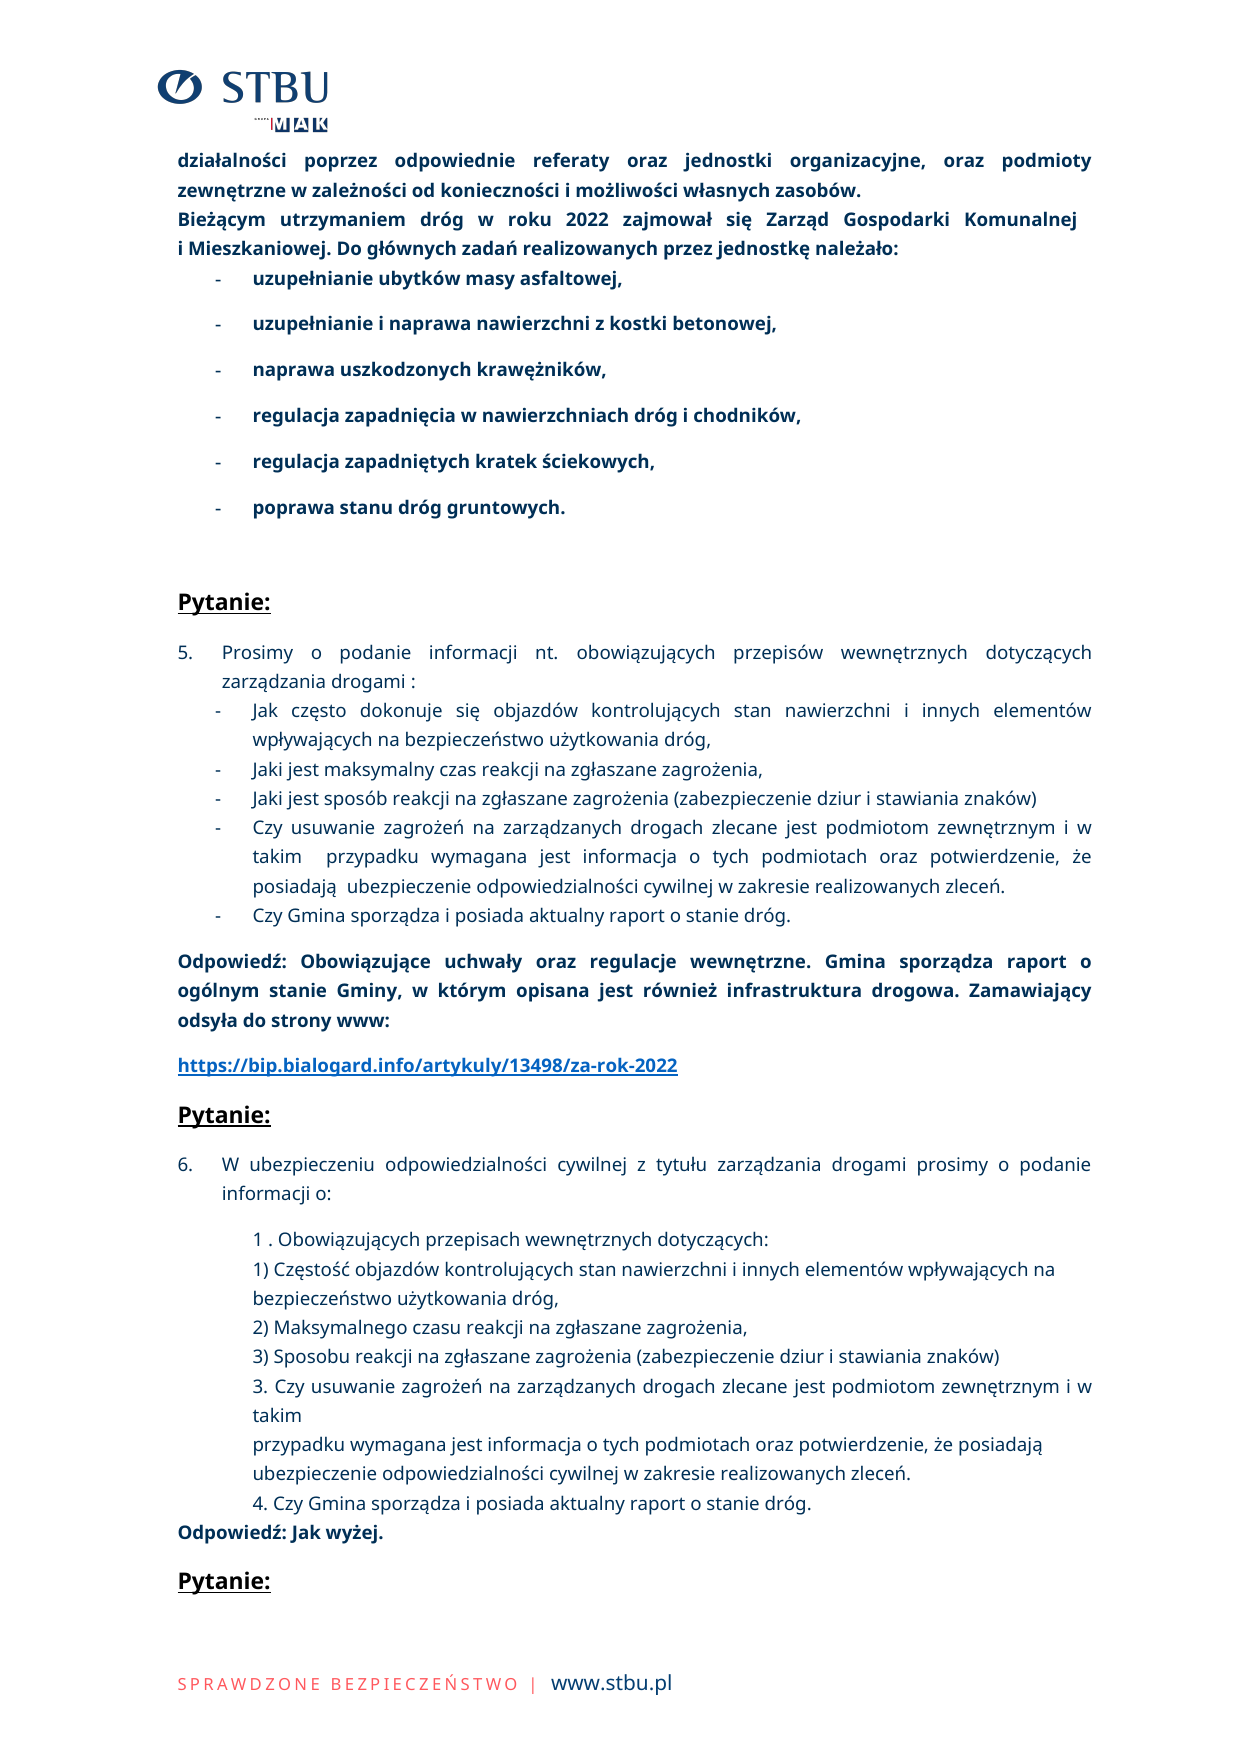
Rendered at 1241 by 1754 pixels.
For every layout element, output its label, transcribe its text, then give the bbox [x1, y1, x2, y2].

text bezpieczeństwo użytkowania dróg, [252, 1285, 1092, 1311]
list Jak często dokonuje się objazdów kontrolujących stan nawierzchni i innych elementów wpływających na bezpieczeństwo użytkowania dróg, [215, 697, 1092, 752]
picture [147, 57, 338, 145]
text 1) Częstość objazdów kontrolujących stan nawierzchni i innych elementów wpływających na [252, 1256, 1092, 1281]
list regulacja zapadniętych kratek ściekowych, [215, 448, 1092, 474]
text https://bip.bialogard.info/artykuly/13498/za-rok-2022 [177, 1053, 1092, 1078]
text 4. Czy Gmina sporządza i posiada aktualny raport o stanie dróg. [252, 1490, 1092, 1516]
list Czy usuwanie zagrożeń na zarządzanych drogach zlecane jest podmiotom zewnętrznym i w takim przypadku wymagana jest informacja o tych podmiotach oraz potwierdzenie, że posiadają ubezpieczenie odpowiedzialności cywilnej w zakresie realizowanych zleceń. [215, 814, 1092, 899]
list uzupełnianie i naprawa nawierzchni z kostki betonowej, [215, 311, 1092, 336]
text przypadku wymagana jest informacja o tych podmiotach oraz potwierdzenie, że posiadają [252, 1431, 1092, 1457]
list poprawa stanu dróg gruntowych. [215, 494, 1092, 520]
text 1 . Obowiązujących przepisach wewnętrznych dotyczących: [252, 1227, 1092, 1252]
list regulacja zapadnięcia w nawierzchniach dróg i chodników, [215, 403, 1092, 428]
text Odpowiedź: Obowiązujące uchwały oraz regulacje wewnętrzne. Gmina sporządza raport o ogólnym stanie Gminy, w którym opisana jest również infrastruktura drogowa. Zamawiający odsyła do strony www: [177, 948, 1092, 1032]
text Pytanie: [177, 1565, 1092, 1596]
list Jaki jest sposób reakcji na zgłaszane zagrożenia (zabezpieczenie dziur i stawiania znaków) [215, 785, 1092, 811]
text 2) Maksymalnego czasu reakcji na zgłaszane zagrożenia, [252, 1314, 1092, 1340]
list Czy Gmina sporządza i posiada aktualny raport o stanie dróg. [215, 902, 1092, 928]
text Odpowiedź: Jak wyżej. [177, 1519, 1092, 1545]
list Bieżącym utrzymaniem dróg w roku 2022 zajmował się Zarząd Gospodarki Komunalnej i Mieszkaniowej. Do głównych zadań realizowanych przez jednostkę należało: [177, 206, 1092, 261]
list naprawa uszkodzonych krawężników, [215, 357, 1092, 382]
text 3) Sposobu reakcji na zgłaszane zagrożenia (zabezpieczenie dziur i stawiania znaków) [252, 1344, 1092, 1369]
text ubezpieczenie odpowiedzialności cywilnej w zakresie realizowanych zleceń. [252, 1461, 1092, 1486]
text 6. W ubezpieczeniu odpowiedzialności cywilnej z tytułu zarządzania drogami prosimy o podanie informacji o: [177, 1151, 1092, 1206]
list Jaki jest maksymalny czas reakcji na zgłaszane zagrożenia, [215, 756, 1092, 782]
text Pytanie: [177, 1099, 1092, 1130]
list Prosimy o podanie informacji nt. obowiązujących przepisów wewnętrznych dotyczących zarządzania drogami : [177, 639, 1092, 694]
text 3. Czy usuwanie zagrożeń na zarządzanych drogach zlecane jest podmiotom zewnętrznym i w takim [252, 1373, 1092, 1428]
text Pytanie: [177, 586, 1092, 618]
list uzupełnianie ubytków masy asfaltowej, [215, 265, 1092, 290]
